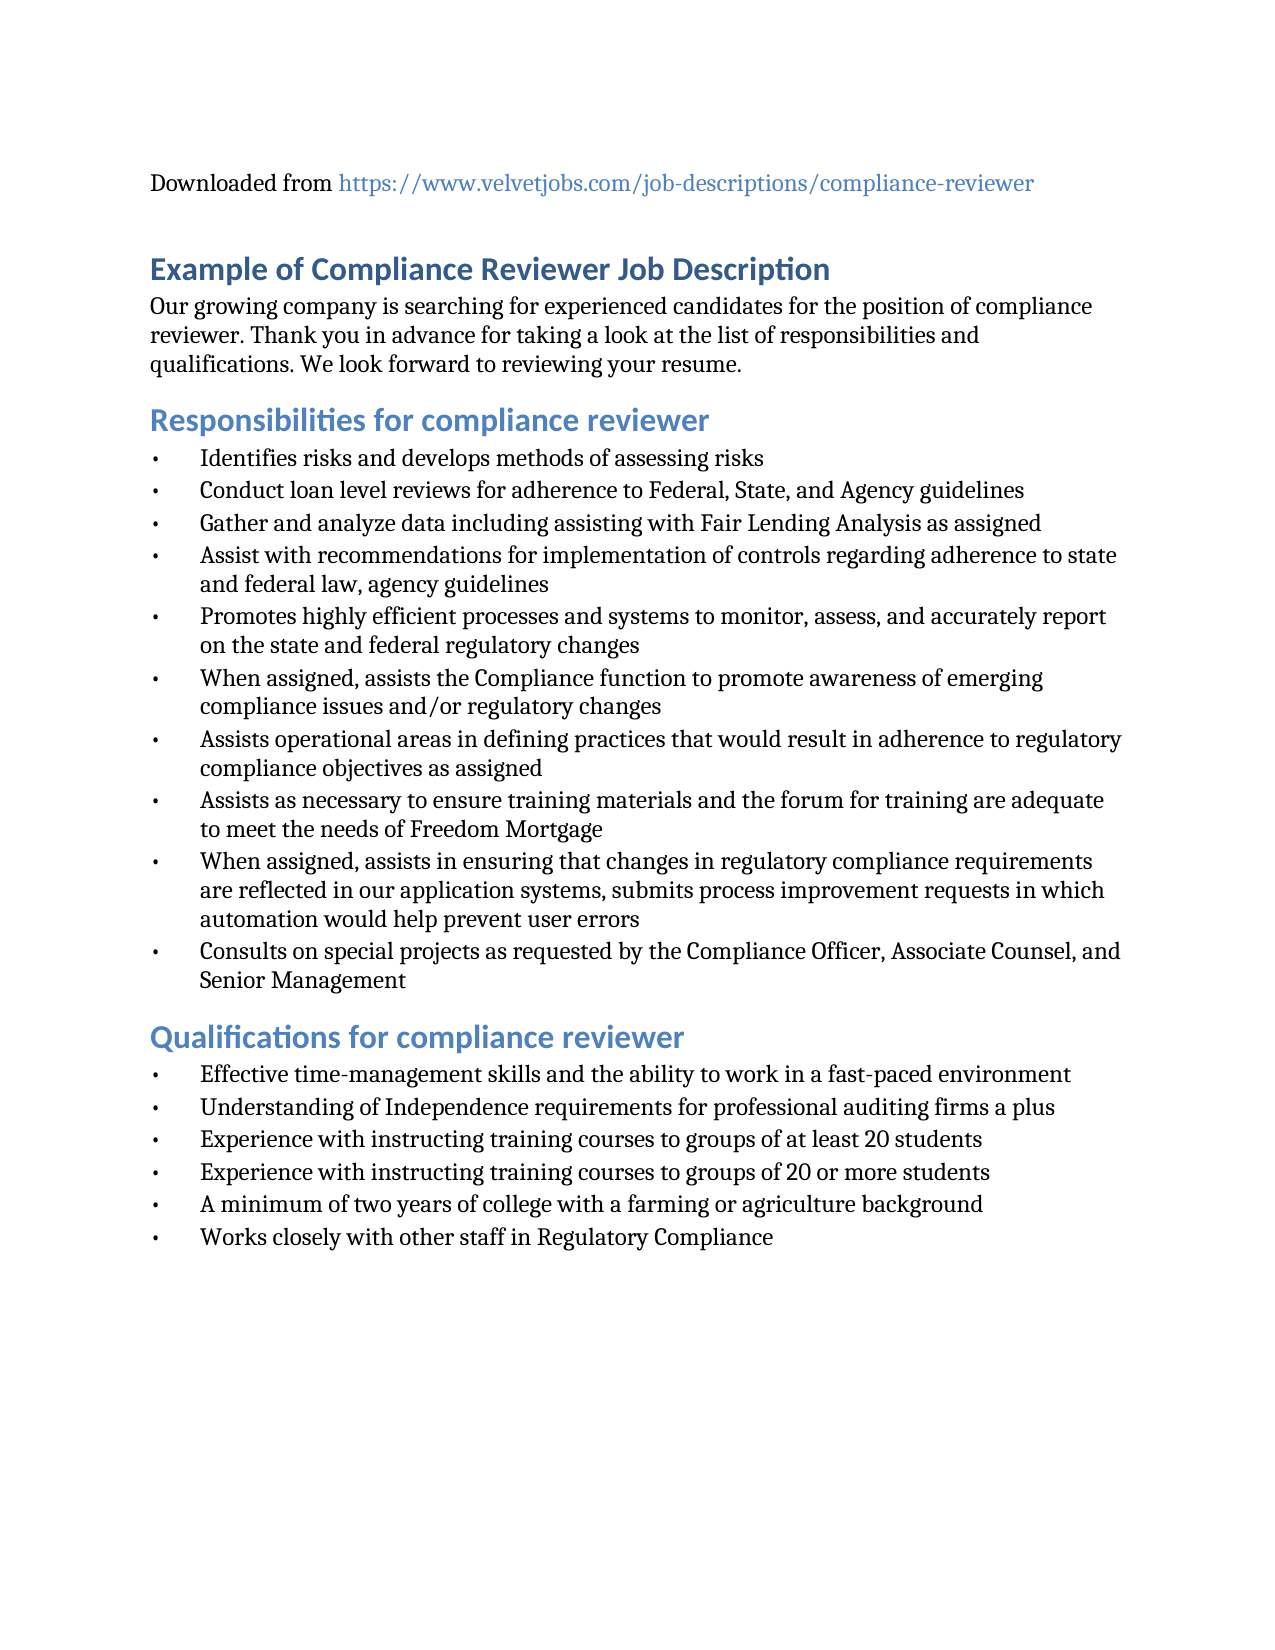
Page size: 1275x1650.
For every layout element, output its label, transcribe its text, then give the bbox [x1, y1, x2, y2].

text Our growing company is searching for experienced candidates for the position of compliance reviewer. Thank you in advance for taking a look at the list of responsibilities and qualifications. We look forward to reviewing your resume. [150, 292, 1125, 378]
list Assist with recommendations for implementation of controls regarding adherence to state and federal law, agency guidelines [150, 541, 1125, 598]
list Consults on special projects as requested by the Compliance Officer, Associate Counsel, and Senior Management [150, 937, 1125, 995]
list Effective time-management skills and the ability to work in a fast-paced environment [150, 1060, 1125, 1089]
list Assists as necessary to ensure training materials and the forum for training are adequate to meet the needs of Freedom Mortgage [150, 786, 1125, 843]
list When assigned, assists in ensuring that changes in regulatory compliance requirements are reflected in our application systems, submits process improvement requests in which automation would help prevent user errors [150, 847, 1125, 933]
text Downloaded from https://www.velvetjobs.com/job-descriptions/compliance-reviewer [150, 169, 1125, 197]
list Understanding of Independence requirements for professional auditing firms a plus [150, 1093, 1125, 1121]
list Experience with instructing training courses to groups of 20 or more students [150, 1158, 1125, 1186]
list Conduct loan level reviews for adherence to Federal, State, and Agency guidelines [150, 476, 1125, 505]
subtitle Qualifications for compliance reviewer [150, 1016, 1125, 1056]
list Experience with instructing training courses to groups of at least 20 students [150, 1125, 1125, 1154]
list Identifies risks and develops methods of assessing risks [150, 443, 1125, 472]
list Works closely with other staff in Regulatory Compliance [150, 1223, 1125, 1251]
list Promotes highly efficient processes and systems to monitor, assess, and accurately report on the state and federal regulatory changes [150, 602, 1125, 660]
list A minimum of two years of college with a farming or agriculture background [150, 1190, 1125, 1219]
subtitle Example of Compliance Reviewer Job Description [150, 247, 1125, 288]
list When assigned, assists the Compliance function to promote awareness of emerging compliance issues and/or regulatory changes [150, 663, 1125, 721]
list Gather and analyze data including assisting with Fair Lending Analysis as assigned [150, 508, 1125, 537]
list Assists operational areas in defining practices that would result in adherence to regulatory compliance objectives as assigned [150, 725, 1125, 782]
subtitle Responsibilities for compliance reviewer [150, 399, 1125, 440]
